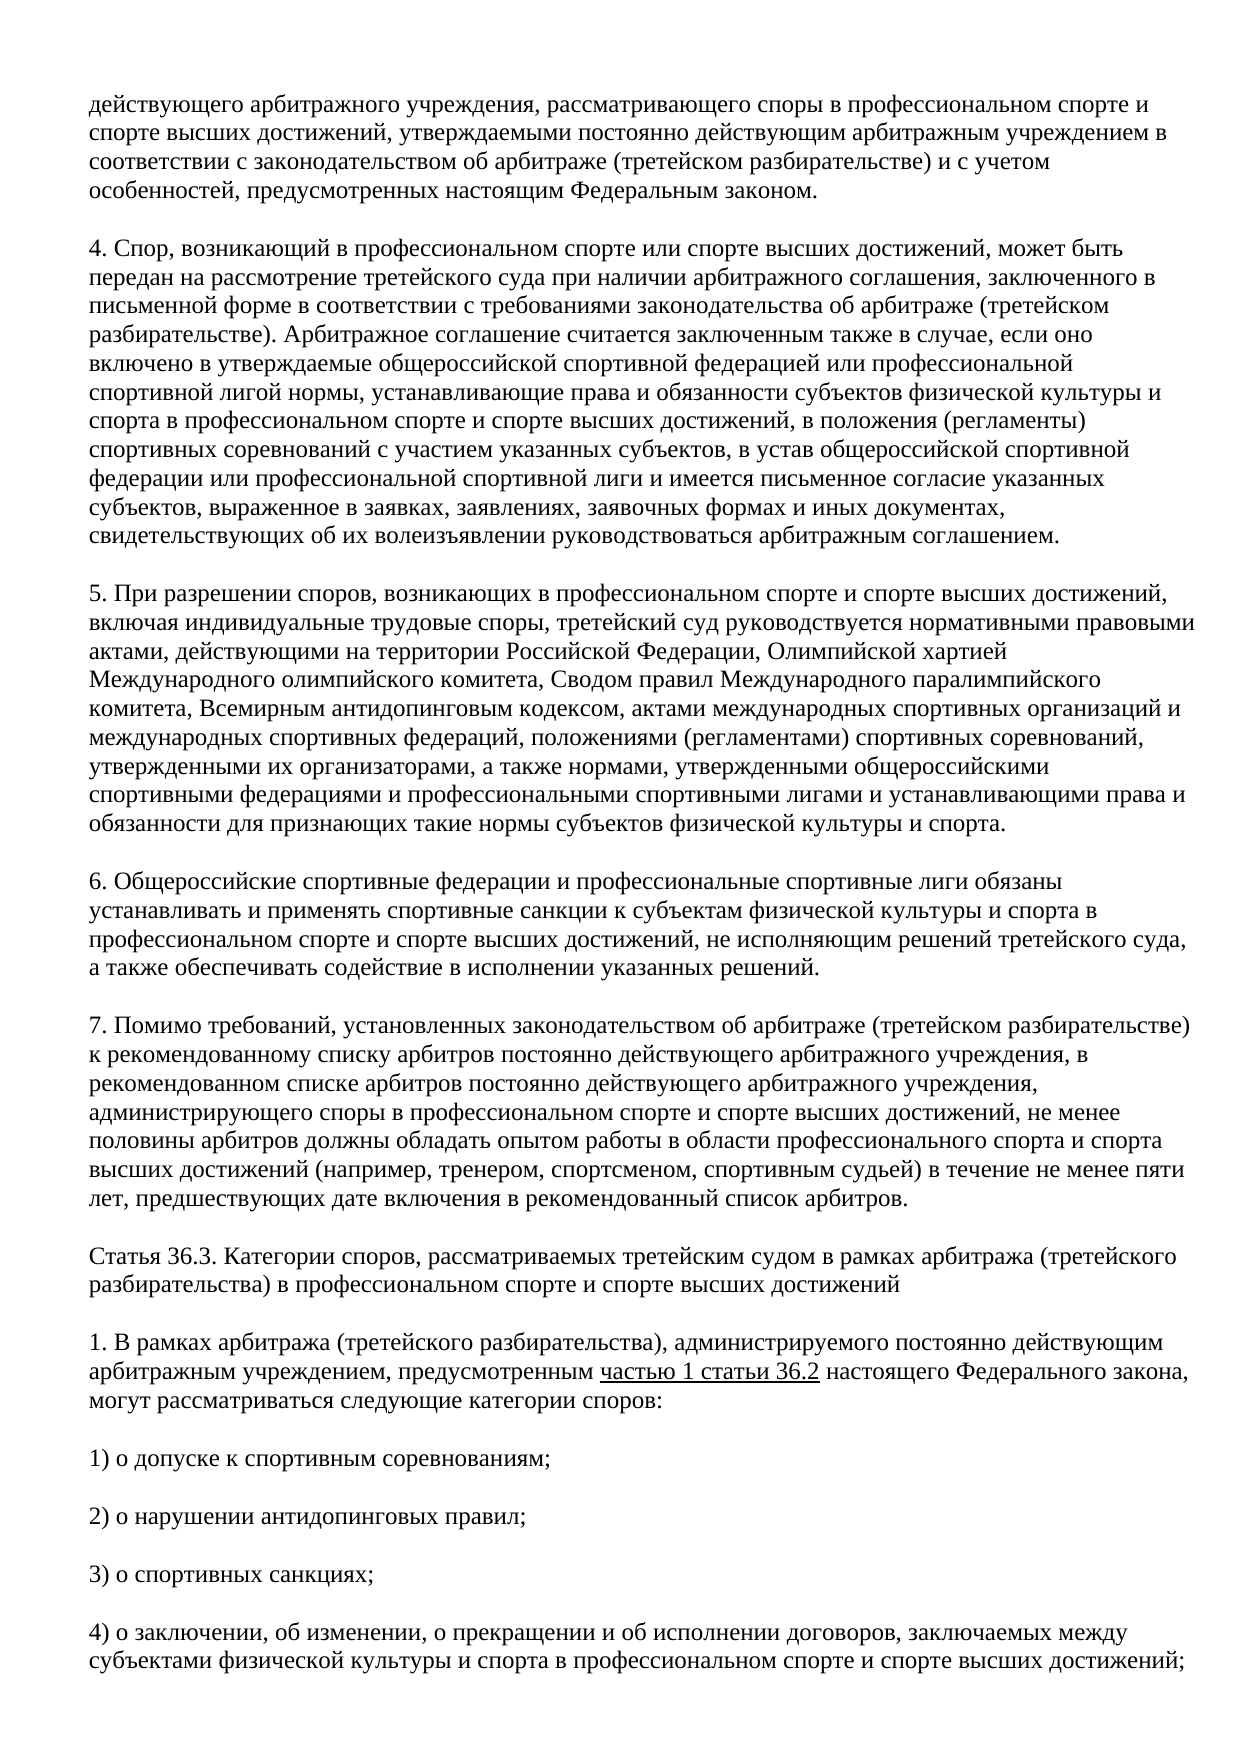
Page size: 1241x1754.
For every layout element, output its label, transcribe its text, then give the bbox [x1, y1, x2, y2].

text 4. Спор, возникающий в профессиональном спорте или спорте высших достижений, может быть передан на рассмотрение третейского суда при наличии арбитражного соглашения, заключенного в письменной форме в соответствии с требованиями законодательства об арбитраже (третейском разбирательстве). Арбитражное соглашение считается заключенным также в случае, если оно включено в утверждаемые общероссийской спортивной федерацией или профессиональной спортивной лигой нормы, устанавливающие права и обязанности субъектов физической культуры и спорта в профессиональном спорте и спорте высших достижений, в положения (регламенты) спортивных соревнований с участием указанных субъектов, в устав общероссийской спортивной федерации или профессиональной спортивной лиги и имеется письменное согласие указанных субъектов, выраженное в заявках, заявлениях, заявочных формах и иных документах, свидетельствующих об их волеизъявлении руководствоваться арбитражным соглашением. [88, 233, 1196, 549]
text 2) о нарушении антидопинговых правил; [88, 1501, 1196, 1529]
text 7. Помимо требований, установленных законодательством об арбитраже (третейском разбирательстве) к рекомендованному списку арбитров постоянно действующего арбитражного учреждения, в рекомендованном списке арбитров постоянно действующего арбитражного учреждения, администрирующего споры в профессиональном спорте и спорте высших достижений, не менее половины арбитров должны обладать опытом работы в области профессионального спорта и спорта высших достижений (например, тренером, спортсменом, спортивным судьей) в течение не менее пяти лет, предшествующих дате включения в рекомендованный список арбитров. [88, 1010, 1196, 1212]
text 1. В рамках арбитража (третейского разбирательства), администрируемого постоянно действующим арбитражным учреждением, предусмотренным частью 1 статьи 36.2 настоящего Федерального закона, могут рассматриваться следующие категории споров: [88, 1327, 1196, 1414]
text 6. Общероссийские спортивные федерации и профессиональные спортивные лиги обязаны устанавливать и применять спортивные санкции к субъектам физической культуры и спорта в профессиональном спорте и спорте высших достижений, не исполняющим решений третейского суда, а также обеспечивать содействие в исполнении указанных решений. [88, 866, 1196, 981]
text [88, 89, 1196, 204]
text Статья 36.3. Категории споров, рассматриваемых третейским судом в рамках арбитража (третейского разбирательства) в профессиональном спорте и спорте высших достижений [88, 1241, 1196, 1298]
text 4) о заключении, об изменении, о прекращении и об исполнении договоров, заключаемых между субъектами физической культуры и спорта в профессиональном спорте и спорте высших достижений; [88, 1617, 1196, 1674]
text 3) о спортивных санкциях; [88, 1559, 1196, 1587]
text 1) о допуске к спортивным соревнованиям; [88, 1443, 1196, 1472]
text 5. При разрешении споров, возникающих в профессиональном спорте и спорте высших достижений, включая индивидуальные трудовые споры, третейский суд руководствуется нормативными правовыми актами, действующими на территории Российской Федерации, Олимпийской хартией Международного олимпийского комитета, Сводом правил Международного паралимпийского комитета, Всемирным антидопинговым кодексом, актами международных спортивных организаций и международных спортивных федераций, положениями (регламентами) спортивных соревнований, утвержденными их организаторами, а также нормами, утвержденными общероссийскими спортивными федерациями и профессиональными спортивными лигами и устанавливающими права и обязанности для признающих такие нормы субъектов физической культуры и спорта. [88, 578, 1196, 837]
